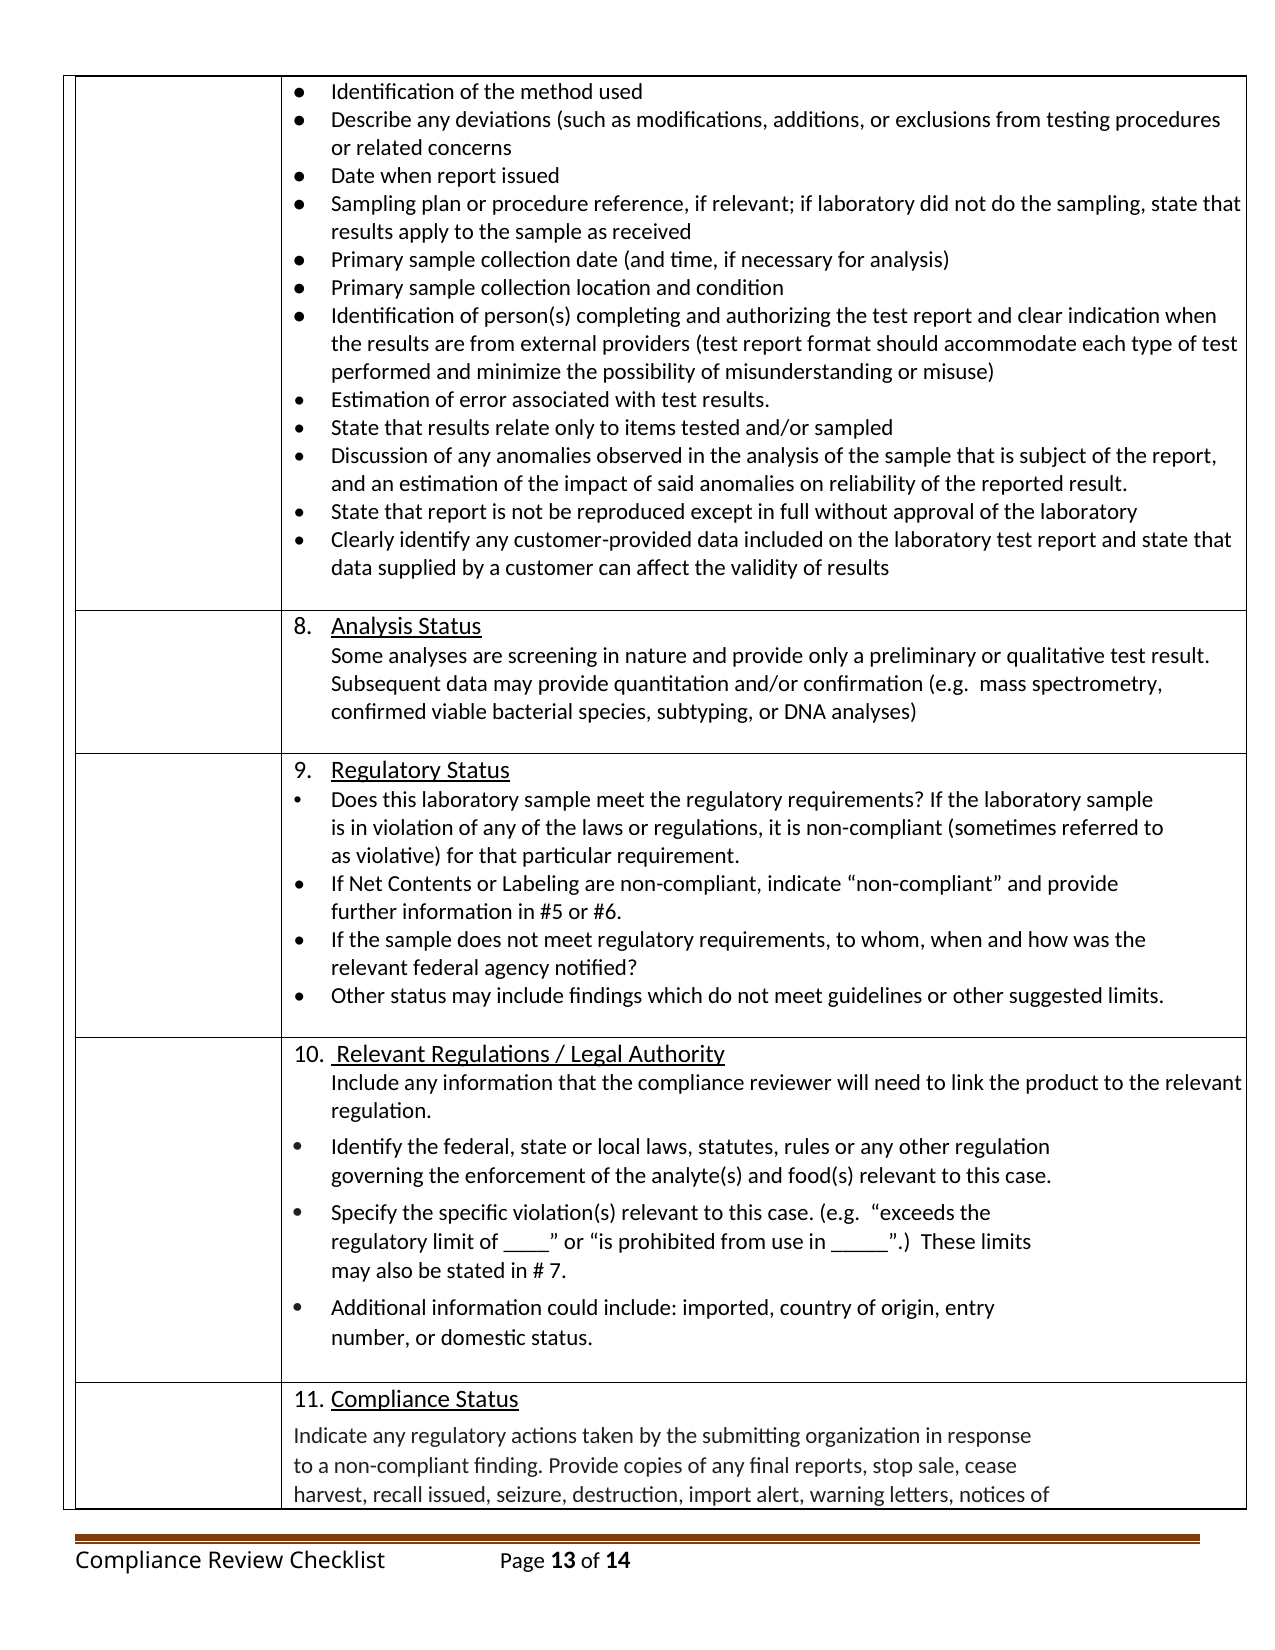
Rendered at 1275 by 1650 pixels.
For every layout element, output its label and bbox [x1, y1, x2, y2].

table_header [282, 77, 1246, 610]
table_header [282, 1383, 1246, 1508]
table_header [76, 1038, 281, 1382]
table_header [282, 754, 1246, 1037]
table_header [76, 77, 281, 610]
table_header [76, 754, 281, 1037]
table_header [282, 611, 1246, 753]
table_header [76, 611, 281, 753]
table_header [76, 1383, 281, 1508]
table_header [64, 76, 75, 1509]
table_header [282, 1038, 1246, 1382]
